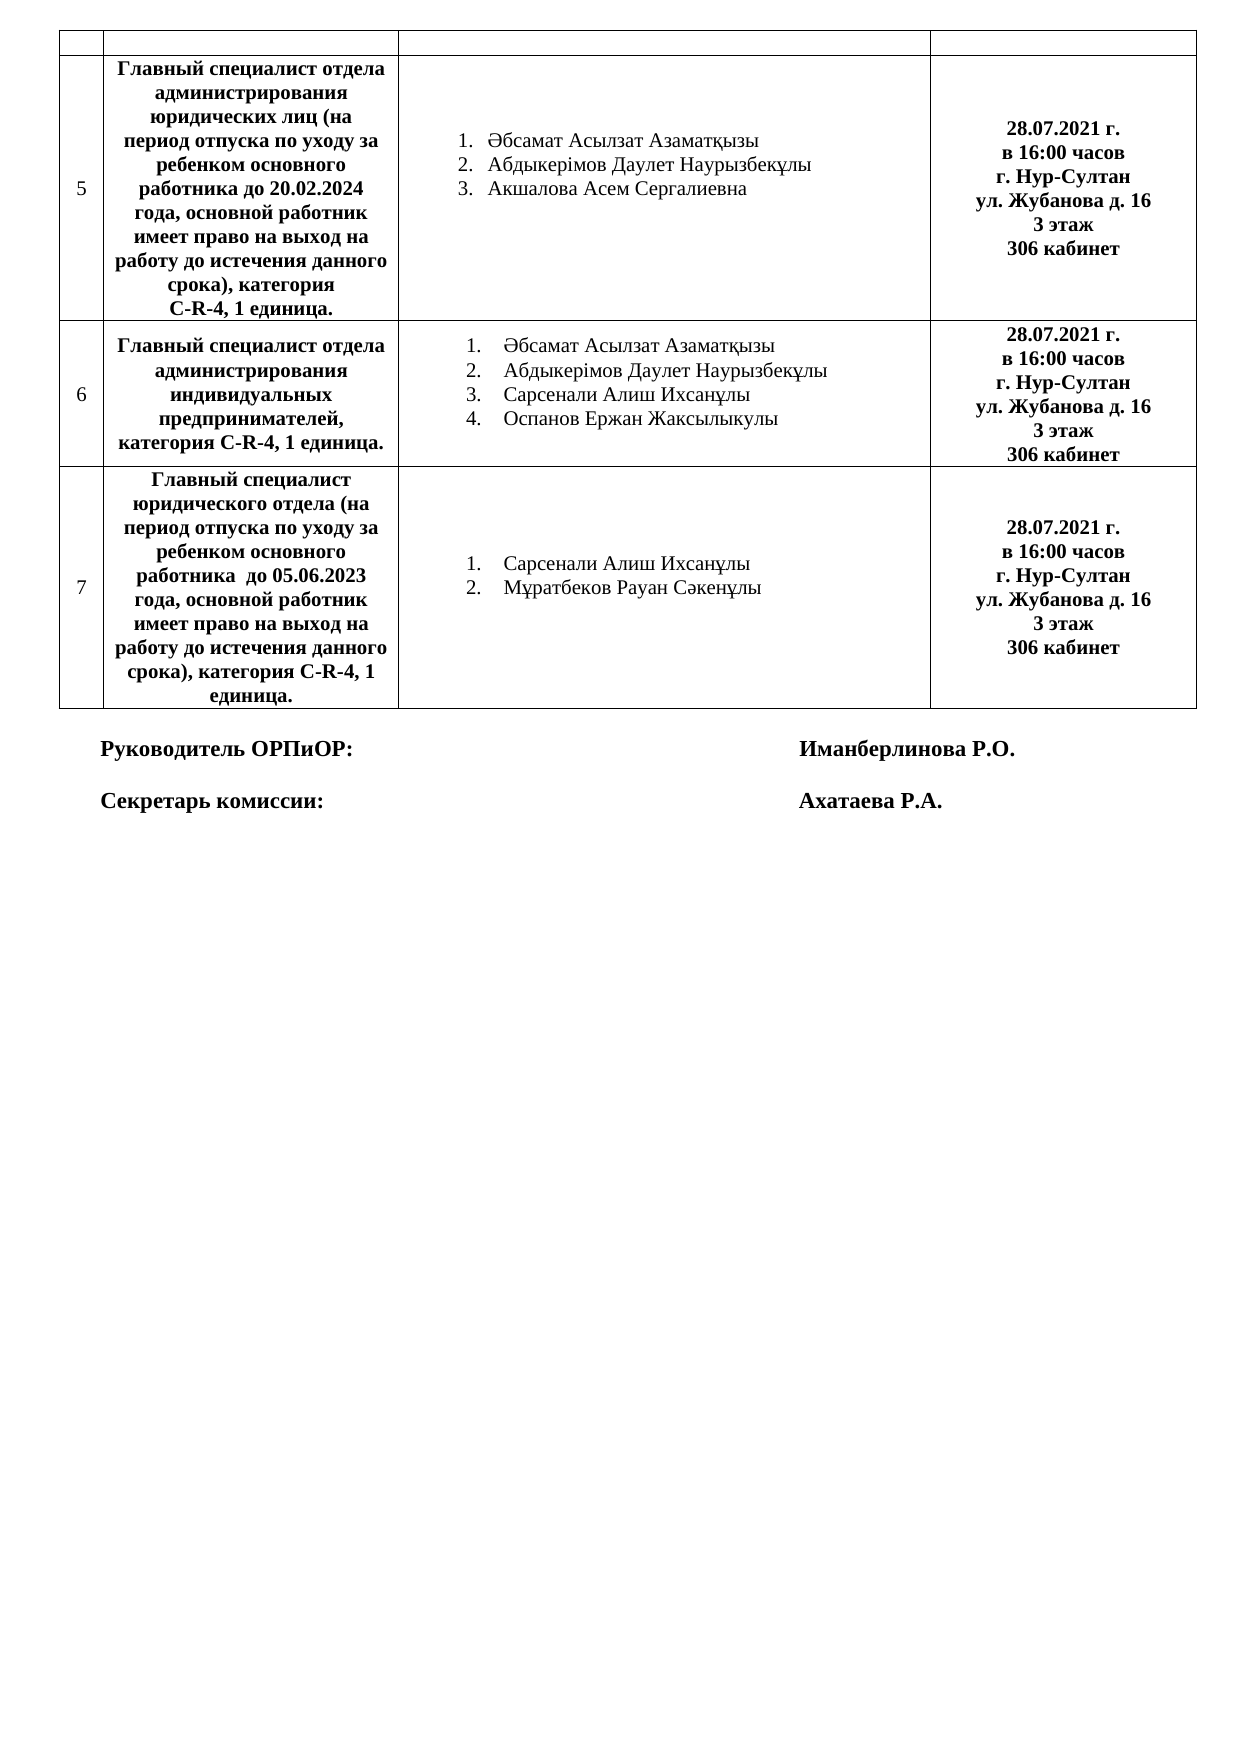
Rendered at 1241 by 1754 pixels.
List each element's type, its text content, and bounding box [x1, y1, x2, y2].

table_cell 28.07.2021 г. в 16:00 часов г. Нур-Султан ул. Жубанова д. 16 3 этаж 306 кабинет [931, 467, 1196, 707]
table_cell 7 [60, 467, 103, 707]
table_cell 6 [60, 321, 103, 466]
table_cell Главный специалист юридического отдела (на период отпуска по уходу за ребенком основного работника до 05.06.2023 года, основной работник имеет право на выход на работу до истечения данного срока), категория С-R-4, 1 единица. [104, 467, 398, 707]
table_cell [931, 31, 1196, 55]
text Секретарь комиссии: Ахатаева Р.А. [89, 788, 1196, 814]
table_cell Главный специалист отдела администрирования индивидуальных предпринимателей, категория С-R-4, 1 единица. [104, 321, 398, 466]
table_cell 28.07.2021 г. в 16:00 часов г. Нур-Султан ул. Жубанова д. 16 3 этаж 306 кабинет [931, 321, 1196, 466]
table_cell 4 [60, 31, 103, 55]
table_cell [399, 31, 930, 55]
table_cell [931, 56, 1196, 320]
table_cell Главный специалист отдела администрирования юридических лиц (на период отпуска по уходу за ребенком основного работника до 20.02.2024 года, основной работник имеет право на выход на работу до истечения данного срока), категория С-R-4, 1 единица. [104, 56, 398, 320]
table_cell Әбсамат Асылзат Азаматқызы Абдыкерімов Даулет Наурызбекұлы Акшалова Асем Сергалиевна [399, 56, 930, 320]
text Руководитель ОРПиОР: Иманберлинова Р.О. [89, 735, 1196, 761]
table_cell 5 [60, 56, 103, 320]
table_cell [104, 31, 398, 55]
table_cell Сарсенали Алиш Ихсанұлы Мұратбеков Рауан Сәкенұлы [399, 467, 930, 707]
table_cell Әбсамат Асылзат Азаматқызы Абдыкерімов Даулет Наурызбекұлы Сарсенали Алиш Ихсанұлы Оспанов Ержан Жаксылыкулы [399, 321, 930, 466]
